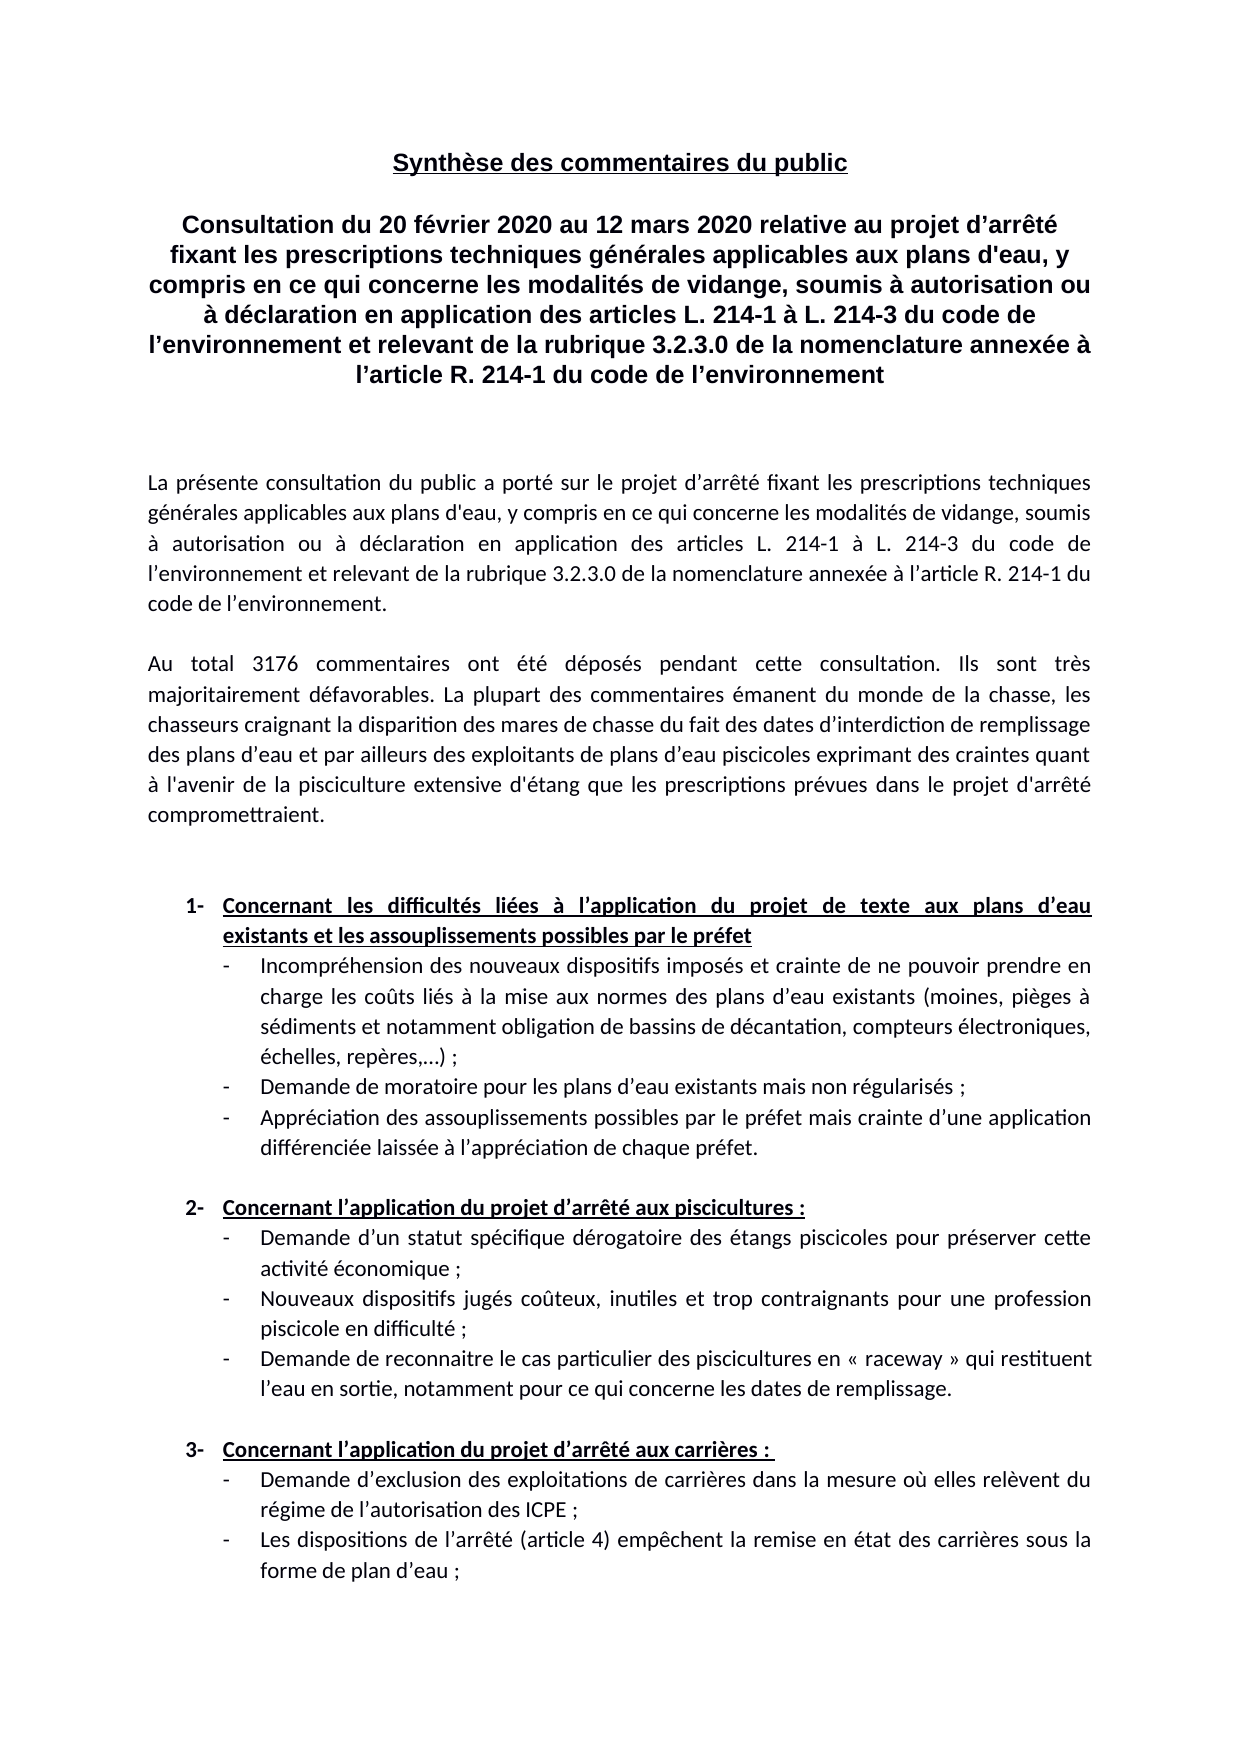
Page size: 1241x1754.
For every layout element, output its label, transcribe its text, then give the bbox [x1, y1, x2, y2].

list Concernant l’application du projet d’arrêté aux carrières : [185, 1435, 1093, 1463]
list Incompréhension des nouveaux dispositifs imposés et crainte de ne pouvoir prendre en charge les coûts liés à la mise aux normes des plans d’eau existants (moines, pièges à sédiments et notamment obligation de bassins de décantation, compteurs électroniques, échelles, repères,…) ; [223, 952, 1093, 1070]
text Au total 3176 commentaires ont été déposés pendant cette consultation. Ils sont très majoritairement défavorables. La plupart des commentaires émanent du monde de la chasse, les chasseurs craignant la disparition des mares de chasse du fait des dates d’interdiction de remplissage des plans d’eau et par ailleurs des exploitants de plans d’eau piscicoles exprimant des craintes quant à l'avenir de la pisciculture extensive d'étang que les prescriptions prévues dans le projet d'arrêté compromettraient. [148, 649, 1093, 828]
text Consultation du 20 février 2020 au 12 mars 2020 relative au projet d’arrêté fixant les prescriptions techniques générales applicables aux plans d'eau, y compris en ce qui concerne les modalités de vidange, soumis à autorisation ou à déclaration en application des articles L. 214-1 à L. 214-3 du code de l’environnement et relevant de la rubrique 3.2.3.0 de la nomenclature annexée à l’article R. 214-1 du code de l’environnement [148, 210, 1093, 389]
list Appréciation des assouplissements possibles par le préfet mais crainte d’une application différenciée laissée à l’appréciation de chaque préfet. [223, 1103, 1093, 1161]
text La présente consultation du public a porté sur le projet d’arrêté fixant les prescriptions techniques générales applicables aux plans d'eau, y compris en ce qui concerne les modalités de vidange, soumis à autorisation ou à déclaration en application des articles L. 214-1 à L. 214-3 du code de l’environnement et relevant de la rubrique 3.2.3.0 de la nomenclature annexée à l’article R. 214-1 du code de l’environnement. [148, 468, 1093, 617]
list Nouveaux dispositifs jugés coûteux, inutiles et trop contraignants pour une profession piscicole en difficulté ; [223, 1284, 1093, 1342]
text Synthèse des commentaires du public [148, 148, 1093, 176]
list Les dispositions de l’arrêté (article 4) empêchent la remise en état des carrières sous la forme de plan d’eau ; [223, 1526, 1093, 1584]
list Concernant les difficultés liées à l’application du projet de texte aux plans d’eau existants et les assouplissements possibles par le préfet [185, 891, 1093, 949]
list Demande d’exclusion des exploitations de carrières dans la mesure où elles relèvent du régime de l’autorisation des ICPE ; [223, 1465, 1093, 1523]
list Concernant l’application du projet d’arrêté aux piscicultures : [185, 1193, 1093, 1221]
list Demande d’un statut spécifique dérogatoire des étangs piscicoles pour préserver cette activité économique ; [223, 1223, 1093, 1282]
list Demande de moratoire pour les plans d’eau existants mais non régularisés ; [223, 1072, 1093, 1100]
list Demande de reconnaitre le cas particulier des piscicultures en « raceway » qui restituent l’eau en sortie, notamment pour ce qui concerne les dates de remplissage. [223, 1344, 1093, 1402]
